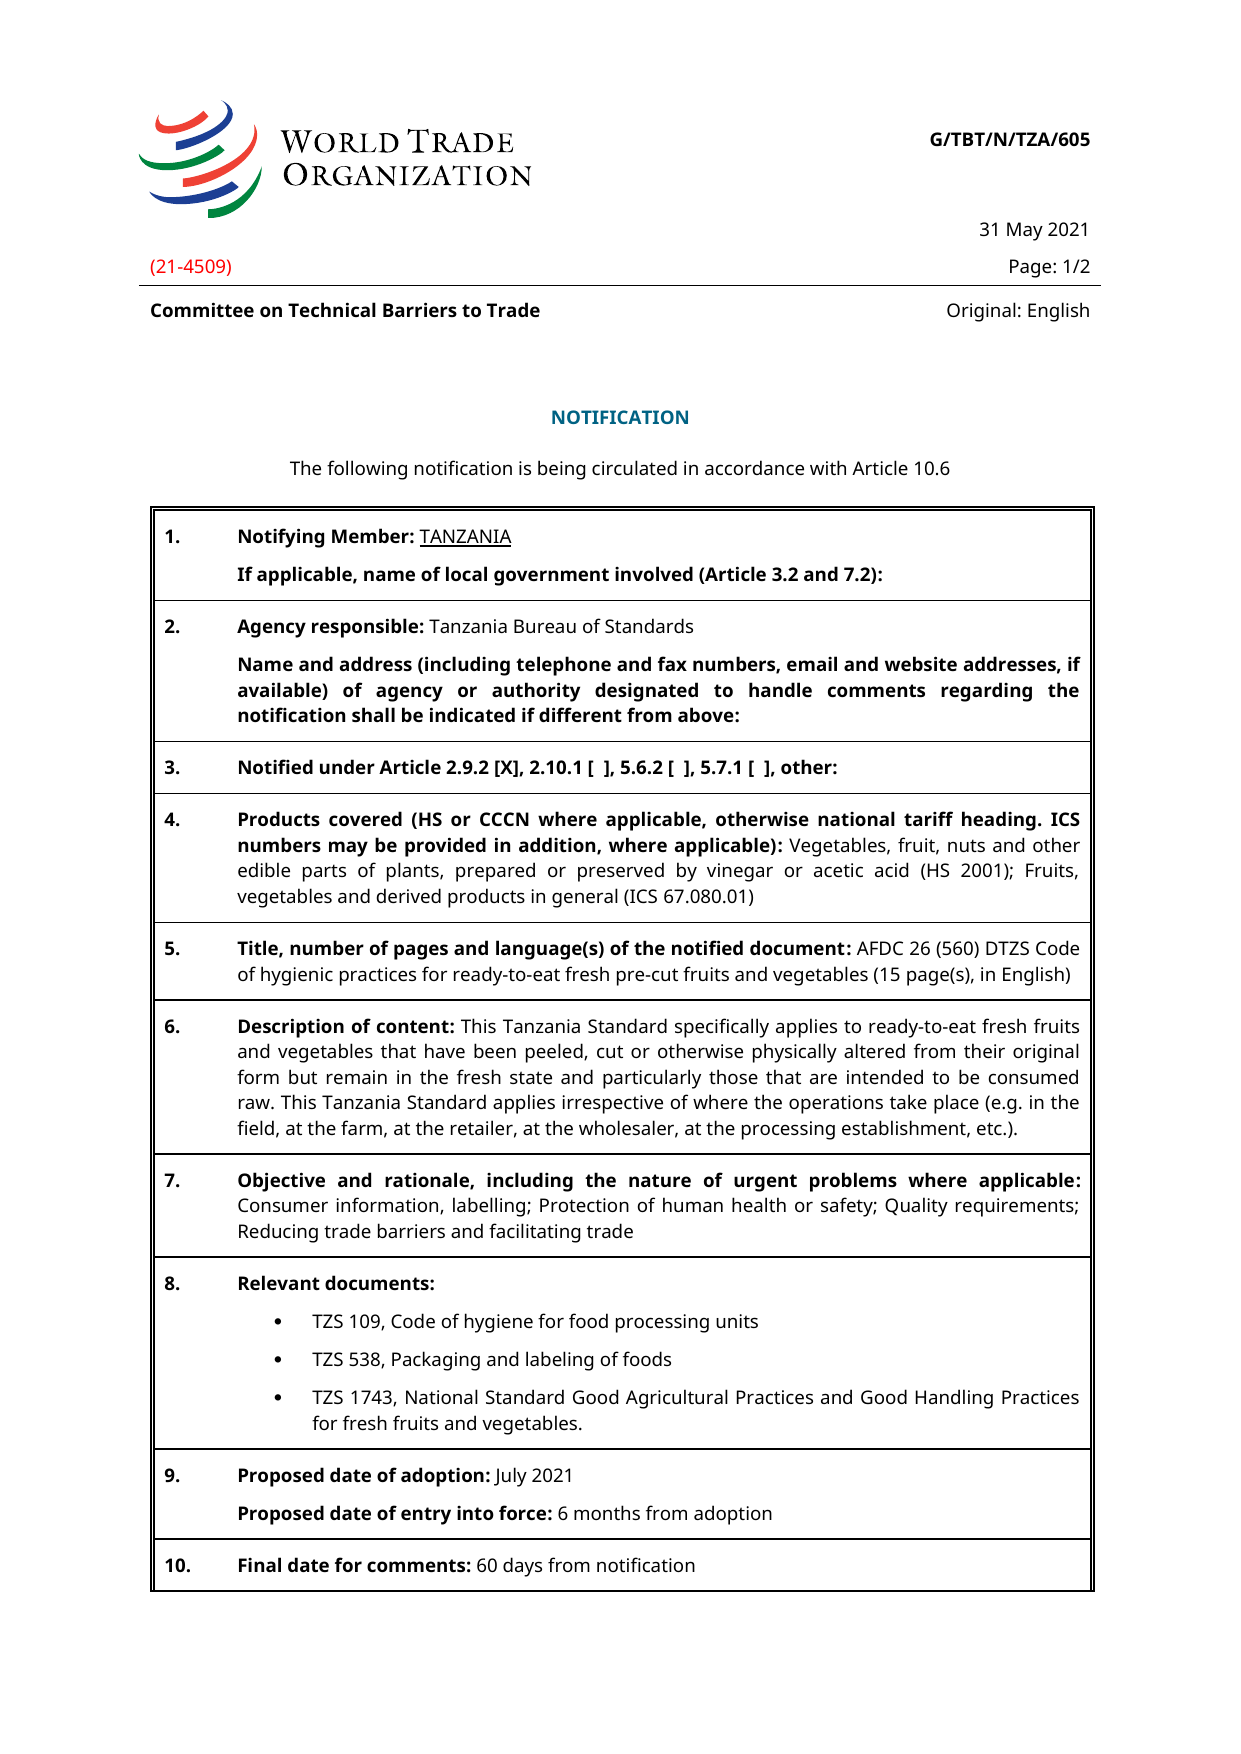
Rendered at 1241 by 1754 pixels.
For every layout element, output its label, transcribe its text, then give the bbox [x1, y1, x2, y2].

table_cell Products covered (HS or CCCN where applicable, otherwise national tariff heading. ICS numbers may be provided in addition, where applicable): Vegetables, fruit, nuts and other edible parts of plants, prepared or preserved by vinegar or acetic acid (HS 2001); Fruits, vegetables and derived products in general (ICS 67.080.01) [225, 794, 1090, 921]
table_cell Proposed date of adoption: July 2021 Proposed date of entry into force: 6 months from adoption [225, 1450, 1090, 1538]
table_cell Agency responsible: Tanzania Bureau of Standards Name and address (including telephone and fax numbers, email and website addresses, if available) of agency or authority designated to handle comments regarding the notification shall be indicated if different from above: [225, 601, 1090, 741]
table_cell 6. [155, 1001, 225, 1153]
table_cell Relevant documents: TZS 109, Code of hygiene for food processing units TZS 538, Packaging and labeling of foods TZS 1743, National Standard Good Agricultural Practices and Good Handling Practices for fresh fruits and vegetables. [225, 1258, 1090, 1448]
table_cell 8. [155, 1258, 225, 1448]
table_cell 2. [155, 601, 225, 741]
table_cell 7. [155, 1155, 225, 1256]
table_cell Title, number of pages and language(s) of the notified document: AFDC 26 (560) DTZS Code of hygienic practices for ready-to-eat fresh pre-cut fruits and vegetables (15 page(s), in English) [225, 923, 1090, 999]
title NOTIFICATION [150, 405, 1090, 430]
table_cell Notified under Article 2.9.2 [X], 2.10.1 [ ], 5.6.2 [ ], 5.7.1 [ ], other: [225, 742, 1090, 793]
table_cell Objective and rationale, including the nature of urgent problems where applicable: Consumer information, labelling; Protection of human health or safety; Quality requirements; Reducing trade barriers and facilitating trade [225, 1155, 1090, 1256]
table_header 1. [155, 511, 225, 599]
table_cell 10. [155, 1540, 225, 1590]
table_cell 4. [155, 794, 225, 921]
table_header Notifying Member: Tanzania If applicable, name of local government involved (Article 3.2 and 7.2): [225, 511, 1090, 599]
table_cell Final date for comments: 60 days from notification [225, 1540, 1090, 1590]
text The following notification is being circulated in accordance with Article 10.6 [150, 455, 1090, 481]
table_cell Description of content: This Tanzania Standard specifically applies to ready-to-eat fresh fruits and vegetables that have been peeled, cut or otherwise physically altered from their original form but remain in the fresh state and particularly those that are intended to be consumed raw. This Tanzania Standard applies irrespective of where the operations take place (e.g. in the field, at the farm, at the retailer, at the wholesaler, at the processing establishment, etc.). [225, 1001, 1090, 1153]
table_cell 5. [155, 923, 225, 999]
table_cell 9. [155, 1450, 225, 1538]
table_cell 3. [155, 742, 225, 793]
